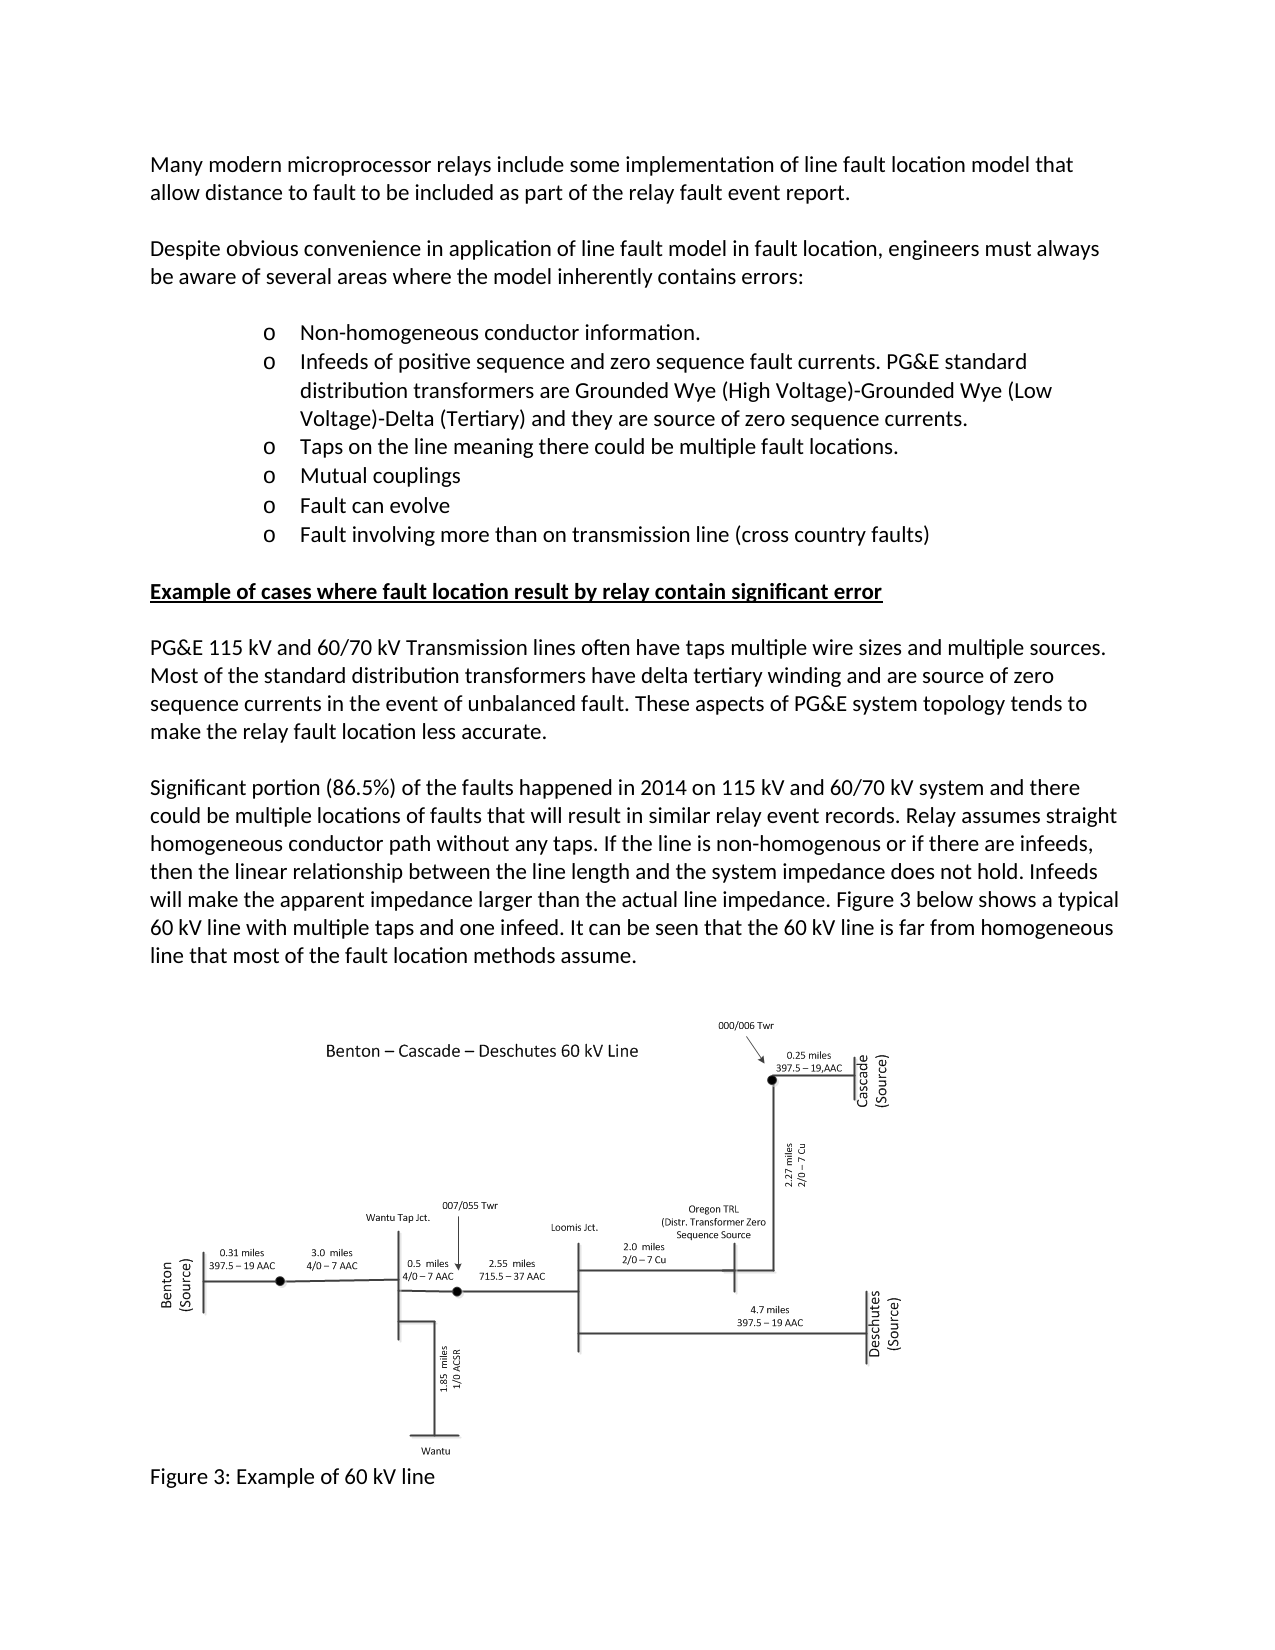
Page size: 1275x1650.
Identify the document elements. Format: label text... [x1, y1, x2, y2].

list Fault can evolve [262, 491, 1125, 520]
list Fault involving more than on transmission line (cross country faults) [262, 520, 1125, 549]
list Taps on the line meaning there could be multiple fault locations. [262, 432, 1125, 462]
text Example of cases where fault location result by relay contain significant error [150, 577, 1125, 605]
text Figure 3: Example of 60 kV line [150, 1462, 1125, 1490]
text Despite obvious convenience in application of line fault model in fault location, engineers must always be aware of several areas where the model inherently contains errors: [150, 234, 1125, 290]
list Non-homogeneous conductor information. [262, 318, 1125, 347]
picture [150, 997, 937, 1462]
list Infeeds of positive sequence and zero sequence fault currents. PG&E standard distribution transformers are Grounded Wye (High Voltage)-Grounded Wye (Low Voltage)-Delta (Tertiary) and they are source of zero sequence currents. [262, 347, 1125, 432]
text Many modern microprocessor relays include some implementation of line fault location model that allow distance to fault to be included as part of the relay fault event report. [150, 150, 1125, 206]
text PG&E 115 kV and 60/70 kV Transmission lines often have taps multiple wire sizes and multiple sources. Most of the standard distribution transformers have delta tertiary winding and are source of zero sequence currents in the event of unbalanced fault. These aspects of PG&E system topology tends to make the relay fault location less accurate. [150, 633, 1125, 745]
list Mutual couplings [262, 462, 1125, 491]
text Significant portion (86.5%) of the faults happened in 2014 on 115 kV and 60/70 kV system and there could be multiple locations of faults that will result in similar relay event records. Relay assumes straight homogeneous conductor path without any taps. If the line is non-homogenous or if there are infeeds, then the linear relationship between the line length and the system impedance does not hold. Infeeds will make the apparent impedance larger than the actual line impedance. Figure 3 below shows a typical 60 kV line with multiple taps and one infeed. It can be seen that the 60 kV line is far from homogeneous line that most of the fault location methods assume. [150, 773, 1125, 969]
